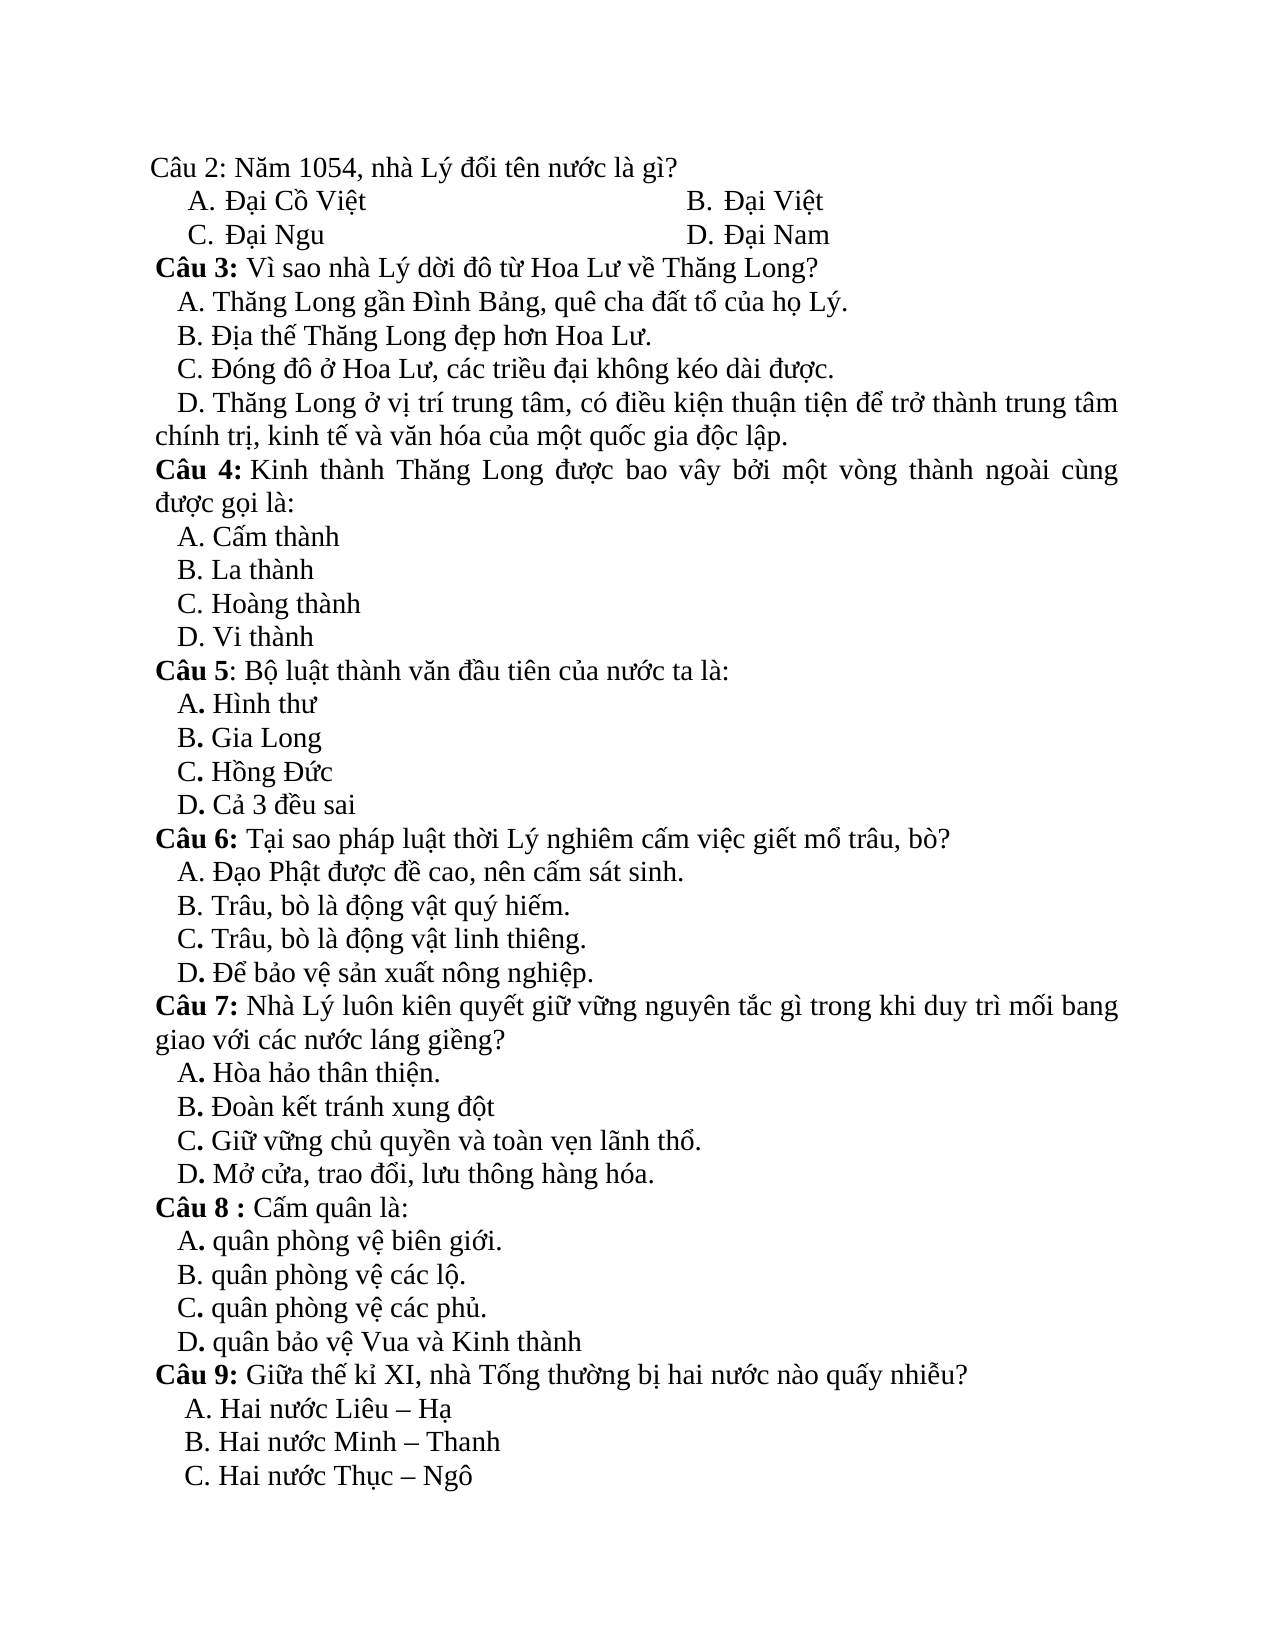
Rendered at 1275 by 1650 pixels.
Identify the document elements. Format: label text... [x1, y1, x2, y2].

text D. Cả 3 đều sai [155, 787, 1120, 821]
table_header Đại Việt [638, 184, 1136, 217]
text C. Trâu, bò là động vật linh thiêng. [155, 921, 1120, 955]
text Câu 6: Tại sao pháp luật thời Lý nghiêm cấm việc giết mổ trâu, bò? [155, 821, 1120, 854]
text Câu 5: Bộ luật thành văn đầu tiên của nước ta là: [155, 653, 1120, 687]
text D. Để bảo vệ sản xuất nông nghiệp. [155, 955, 1120, 988]
text B. Gia Long [155, 720, 1120, 754]
text B. La thành [155, 552, 1120, 586]
text A. Hòa hảo thân thiện. [155, 1056, 1120, 1089]
text B. Trâu, bò là động vật quý hiếm. [155, 888, 1120, 921]
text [155, 1357, 1125, 1492]
text A. Cấm thành [155, 519, 1120, 552]
text B. Đoàn kết tránh xung đột [155, 1089, 1120, 1123]
text C. Đóng đô ở Hoa Lư, các triều đại không kéo dài được. [155, 351, 1120, 385]
table_cell Đại Ngu [139, 217, 637, 251]
text A. Hình thư [155, 687, 1120, 720]
text B. quân phòng vệ các lộ. [155, 1257, 1120, 1290]
text D. Thăng Long ở vị trí trung tâm, có điều kiện thuận tiện để trở thành trung tâm chính trị, kinh tế và văn hóa của một quốc gia độc lập. [155, 385, 1120, 452]
text C. Hoàng thành [155, 586, 1120, 619]
text A. Đạo Phật được đề cao, nên cấm sát sinh. [155, 854, 1120, 888]
text Câu 2: Năm 1054, nhà Lý đổi tên nước là gì? [150, 150, 1125, 183]
text Câu 8 : Cấm quân là: [155, 1190, 1120, 1223]
text D. Vi thành [155, 619, 1120, 653]
text D. Mở cửa, trao đổi, lưu thông hàng hóa. [155, 1156, 1120, 1190]
text Câu 3: Vì sao nhà Lý dời đô từ Hoa Lư về Thăng Long? [155, 251, 1120, 284]
text C. Giữ vững chủ quyền và toàn vẹn lãnh thổ. [155, 1123, 1120, 1156]
text C. quân phòng vệ các phủ. [155, 1290, 1120, 1324]
text A. quân phòng vệ biên giới. [155, 1223, 1120, 1257]
text Câu 7: Nhà Lý luôn kiên quyết giữ vững nguyên tắc gì trong khi duy trì mối bang giao với các nước láng giềng? [155, 988, 1120, 1056]
text A. Thăng Long gần Đình Bảng, quê cha đất tổ của họ Lý. [155, 284, 1120, 318]
text C. Hồng Đức [155, 754, 1120, 787]
table_header Đại Cồ Việt [139, 184, 637, 217]
text D. quân bảo vệ Vua và Kinh thành [155, 1324, 1120, 1357]
text Câu 4: Kinh thành Thăng Long được bao vây bởi một vòng thành ngoài cùng được gọi là: [155, 452, 1120, 519]
text B. Địa thế Thăng Long đẹp hơn Hoa Lư. [155, 318, 1120, 351]
table_cell Đại Nam [638, 217, 1136, 251]
